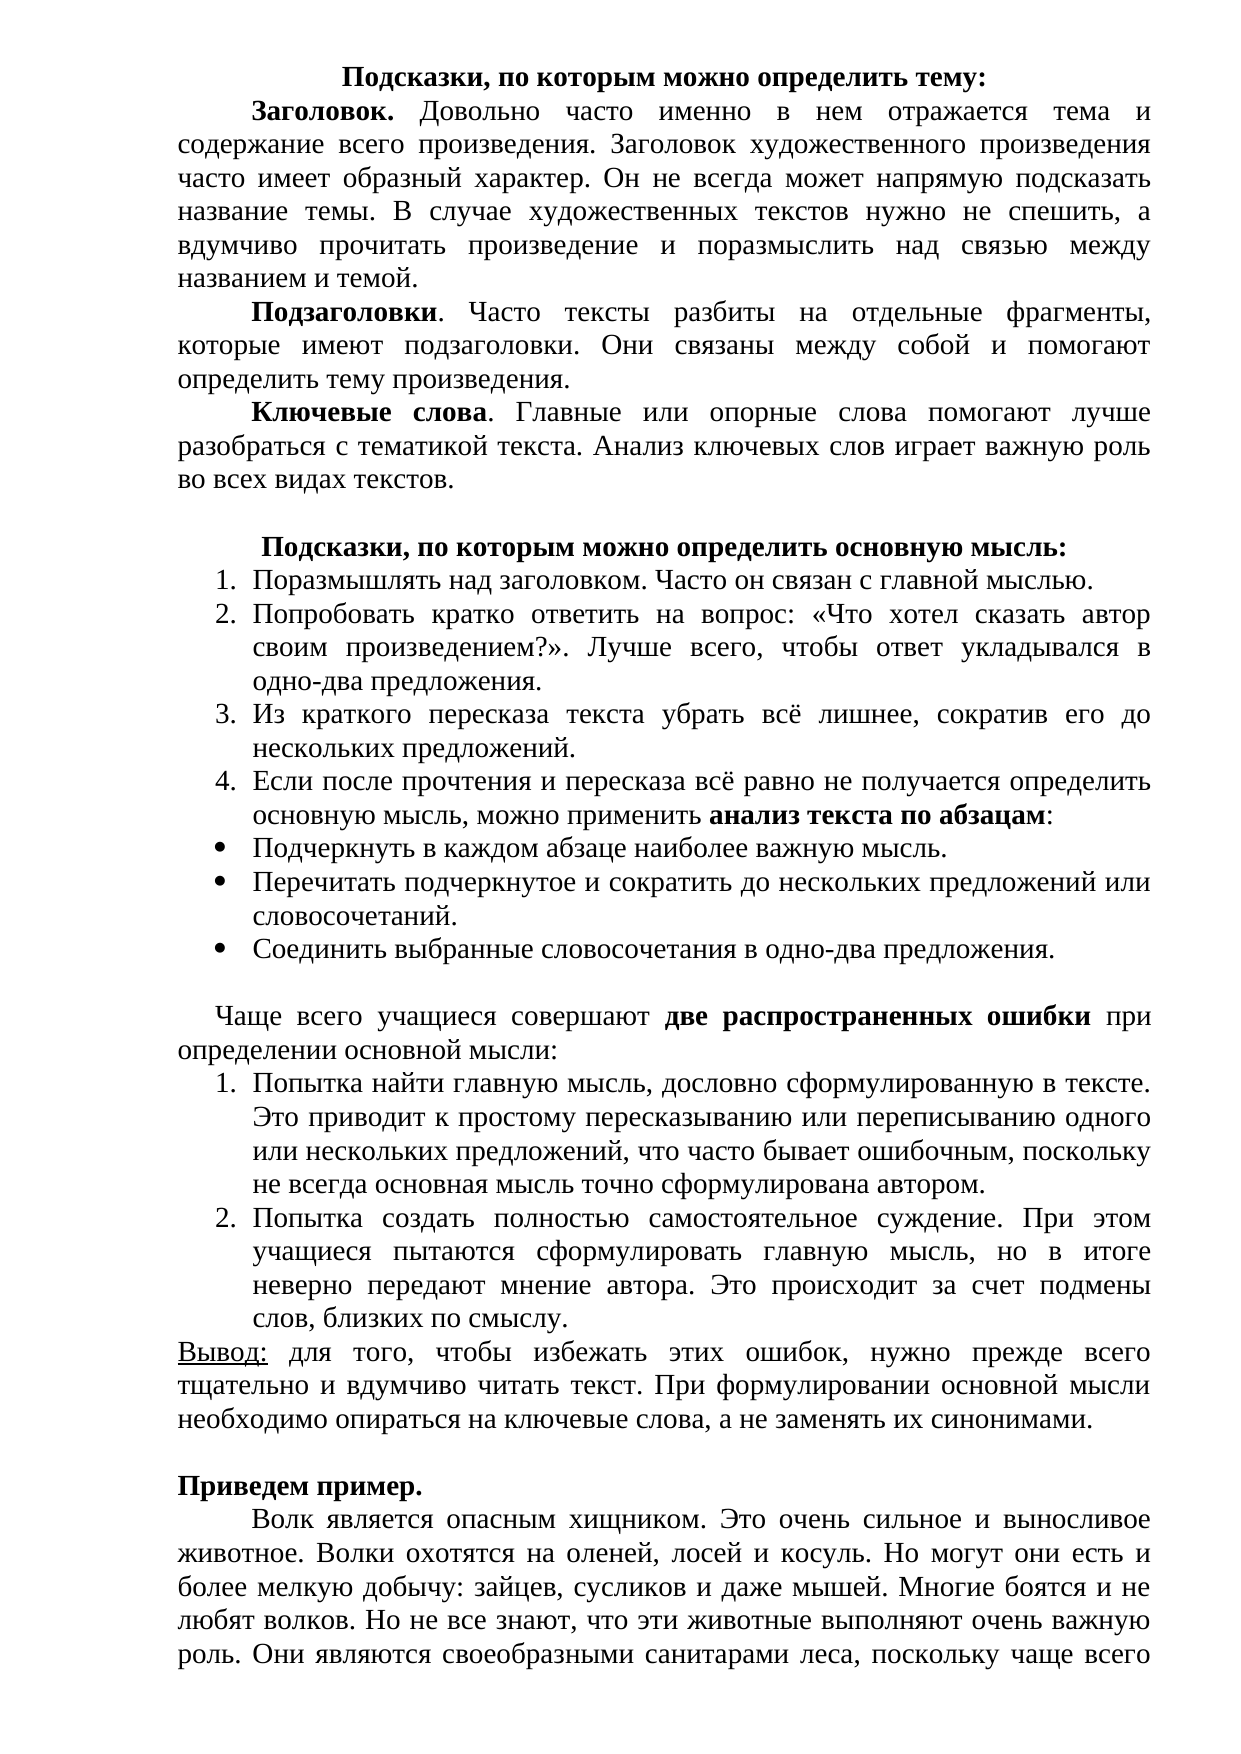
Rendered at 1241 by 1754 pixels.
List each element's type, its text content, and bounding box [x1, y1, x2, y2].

list Соединить выбранные словосочетания в одно-два предложения. [215, 931, 1152, 965]
list Перечитать подчеркнутое и сократить до нескольких предложений или словосочетаний. [215, 864, 1152, 931]
text Подсказки, по которым можно определить основную мысль: [177, 529, 1152, 562]
list Попытка найти главную мысль, дословно сформулированную в тексте. Это приводит к простому пересказыванию или переписыванию одного или нескольких предложений, что часто бывает ошибочным, поскольку не всегда основная мысль точно сформулирована автором. [215, 1066, 1152, 1200]
list Если после прочтения и пересказа всё равно не получается определить основную мысль, можно применить анализ текста по абзацам: [215, 763, 1152, 831]
text Подзаголовки. Часто тексты разбиты на отдельные фрагменты, которые имеют подзаголовки. Они связаны между собой и помогают определить тему произведения. [177, 294, 1152, 394]
text Подсказки, по которым можно определить тему: [177, 59, 1152, 93]
list Поразмышлять над заголовком. Часто он связан с главной мыслью. [215, 562, 1152, 596]
list Подчеркнуть в каждом абзаце наиболее важную мысль. [215, 831, 1152, 864]
list Попытка создать полностью самостоятельное суждение. При этом учащиеся пытаются сформулировать главную мысль, но в итоге неверно передают мнение автора. Это происходит за счет подмены слов, близких по смыслу. [215, 1200, 1152, 1334]
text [177, 1502, 1152, 1669]
list Из краткого пересказа текста убрать всё лишнее, сократив его до нескольких предложений. [215, 696, 1152, 763]
list Попробовать кратко ответить на вопрос: «Что хотел сказать автор своим произведением?». Лучше всего, чтобы ответ укладывался в одно-два предложения. [215, 596, 1152, 696]
text Приведем пример. [177, 1468, 1152, 1502]
text Ключевые слова. Главные или опорные слова помогают лучше разобраться с тематикой текста. Анализ ключевых слов играет важную роль во всех видах текстов. [177, 394, 1152, 495]
text Заголовок. Довольно часто именно в нем отражается тема и содержание всего произведения. Заголовок художественного произведения часто имеет образный характер. Он не всегда может напрямую подсказать название темы. В случае художественных текстов нужно не спешить, а вдумчиво прочитать произведение и поразмыслить над связью между названием и темой. [177, 93, 1152, 294]
text Чаще всего учащиеся совершают две распространенных ошибки при определении основной мысли: [177, 998, 1152, 1066]
text Вывод: для того, чтобы избежать этих ошибок, нужно прежде всего тщательно и вдумчиво читать текст. При формулировании основной мысли необходимо опираться на ключевые слова, а не заменять их синонимами. [177, 1334, 1152, 1434]
